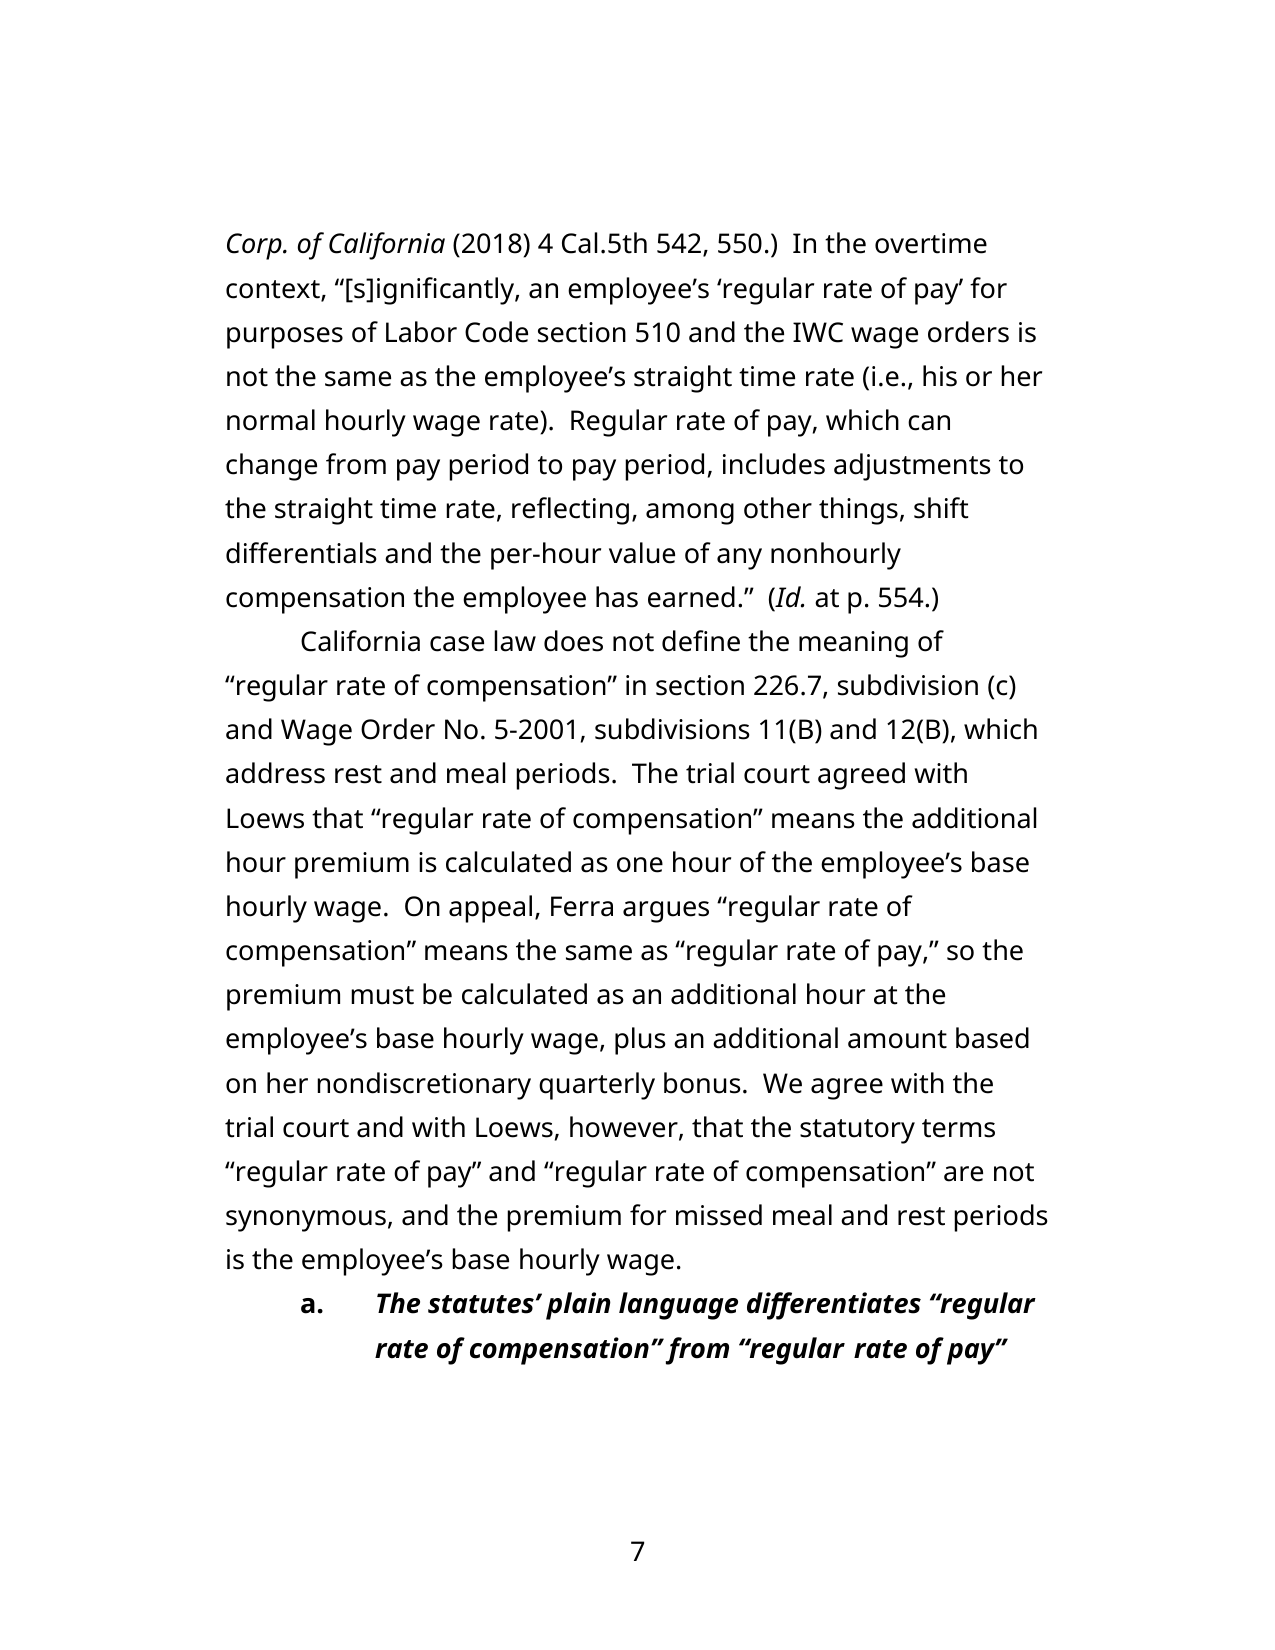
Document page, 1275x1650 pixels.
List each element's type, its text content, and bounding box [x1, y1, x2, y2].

list The statutes’ plain language differentiates “regular rate of compensation” from “regular rate of pay” [300, 1285, 1050, 1366]
text California case law does not define the meaning of “regular rate of compensation” in section 226.7, subdivision (c) and Wage Order No. 5-2001, subdivisions 11(B) and 12(B), which address rest and meal periods. The trial court agreed with Loews that “regular rate of compensation” means the additional hour premium is calculated as one hour of the employee’s base hourly wage. On appeal, Ferra argues “regular rate of compensation” means the same as “regular rate of pay,” so the premium must be calculated as an additional hour at the employee’s base hourly wage, plus an additional amount based on her nondiscretionary quarterly bonus. We agree with the trial court and with Loews, however, that the statutory terms “regular rate of pay” and “regular rate of compensation” are not synonymous, and the premium for missed meal and rest periods is the employee’s base hourly wage. [225, 622, 1050, 1278]
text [225, 225, 1050, 615]
